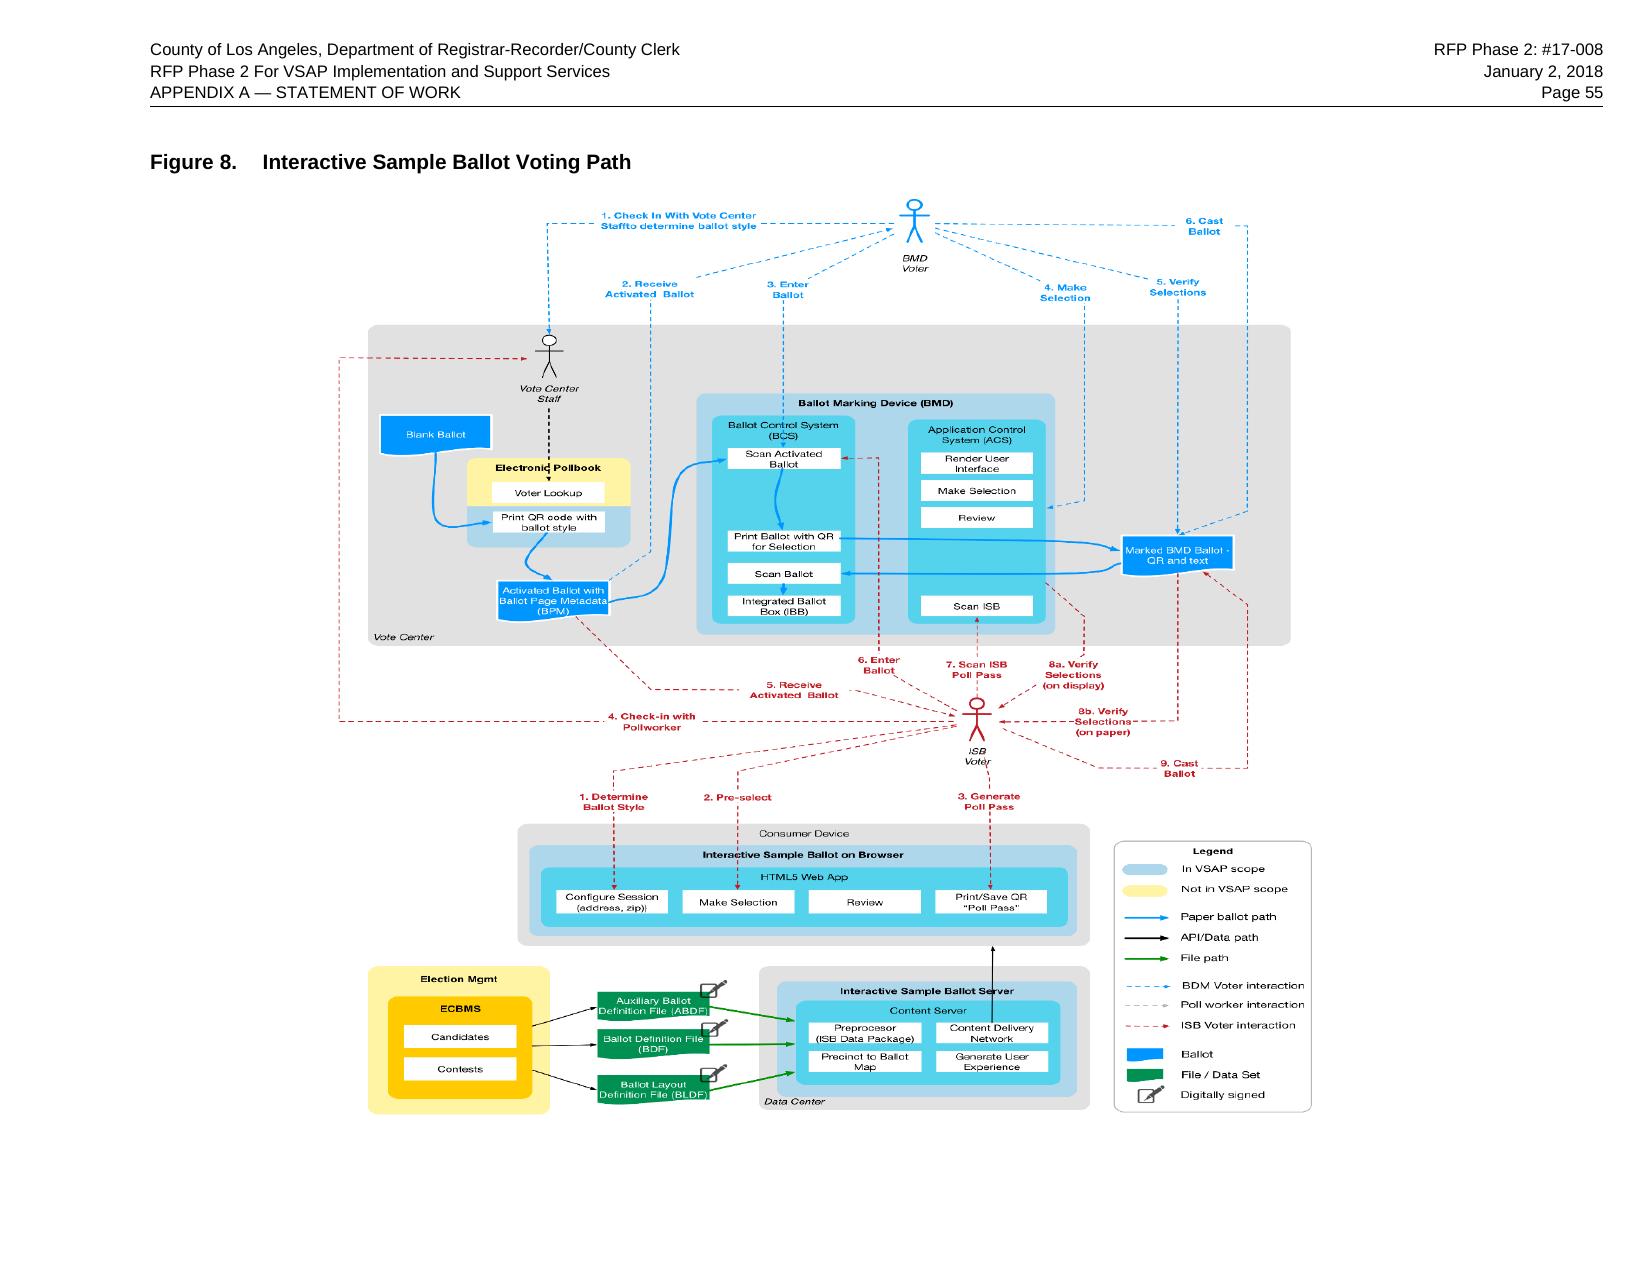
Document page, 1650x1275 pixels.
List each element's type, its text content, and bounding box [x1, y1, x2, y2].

list Interactive Sample Ballot Voting Path [150, 150, 1500, 174]
picture [326, 186, 1324, 1122]
